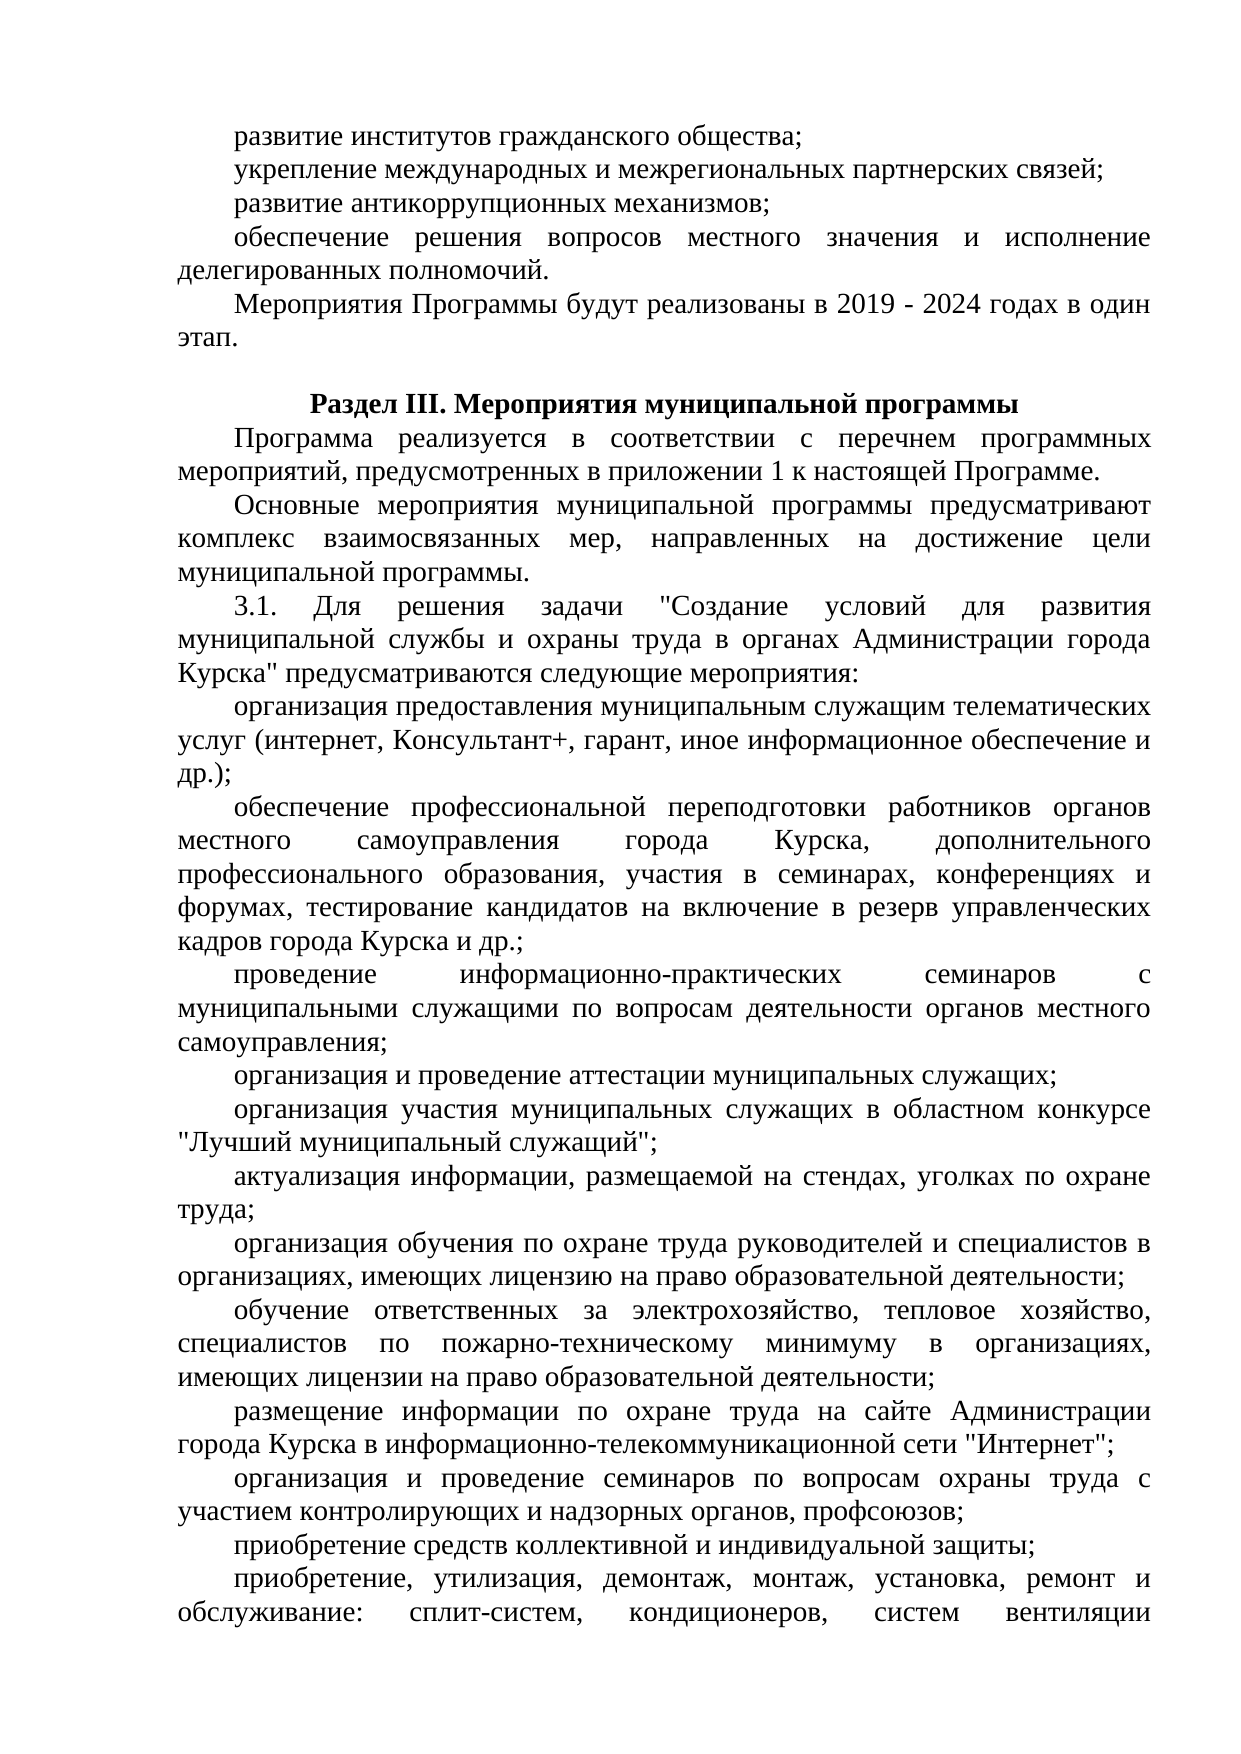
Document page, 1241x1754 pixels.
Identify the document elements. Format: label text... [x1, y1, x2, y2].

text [177, 1560, 1152, 1627]
text организация предоставления муниципальным служащим телематических услуг (интернет, Консультант+, гарант, иное информационное обеспечение и др.); [177, 688, 1152, 789]
text обеспечение решения вопросов местного значения и исполнение делегированных полномочий. [177, 219, 1152, 286]
text Программа реализуется в соответствии с перечнем программных мероприятий, предусмотренных в приложении 1 к настоящей Программе. [177, 420, 1152, 487]
text актуализация информации, размещаемой на стендах, уголках по охране труда; [177, 1158, 1152, 1225]
text организация и проведение семинаров по вопросам охраны труда с участием контролирующих и надзорных органов, профсоюзов; [177, 1460, 1152, 1527]
title Раздел III. Мероприятия муниципальной программы [177, 386, 1152, 420]
text приобретение средств коллективной и индивидуальной защиты; [177, 1527, 1152, 1560]
text 3.1. Для решения задачи "Создание условий для развития муниципальной службы и охраны труда в органах Администрации города Курска" предусматриваются следующие мероприятия: [177, 588, 1152, 688]
text укрепление международных и межрегиональных партнерских связей; [177, 152, 1152, 185]
text Мероприятия Программы будут реализованы в 2019 - 2024 годах в один этап. [177, 286, 1152, 353]
text обучение ответственных за электрохозяйство, тепловое хозяйство, специалистов по пожарно-техническому минимуму в организациях, имеющих лицензии на право образовательной деятельности; [177, 1292, 1152, 1393]
text обеспечение профессиональной переподготовки работников органов местного самоуправления города Курска, дополнительного профессионального образования, участия в семинарах, конференциях и форумах, тестирование кандидатов на включение в резерв управленческих кадров города Курска и др.; [177, 789, 1152, 957]
text организация участия муниципальных служащих в областном конкурсе "Лучший муниципальный служащий"; [177, 1091, 1152, 1158]
text развитие институтов гражданского общества; [177, 118, 1152, 152]
text Основные мероприятия муниципальной программы предусматривают комплекс взаимосвязанных мер, направленных на достижение цели муниципальной программы. [177, 487, 1152, 588]
text развитие антикоррупционных механизмов; [177, 185, 1152, 219]
text организация и проведение аттестации муниципальных служащих; [177, 1057, 1152, 1091]
text организация обучения по охране труда руководителей и специалистов в организациях, имеющих лицензию на право образовательной деятельности; [177, 1225, 1152, 1292]
text размещение информации по охране труда на сайте Администрации города Курска в информационно-телекоммуникационной сети "Интернет"; [177, 1393, 1152, 1460]
text проведение информационно-практических семинаров с муниципальными служащими по вопросам деятельности органов местного самоуправления; [177, 957, 1152, 1057]
